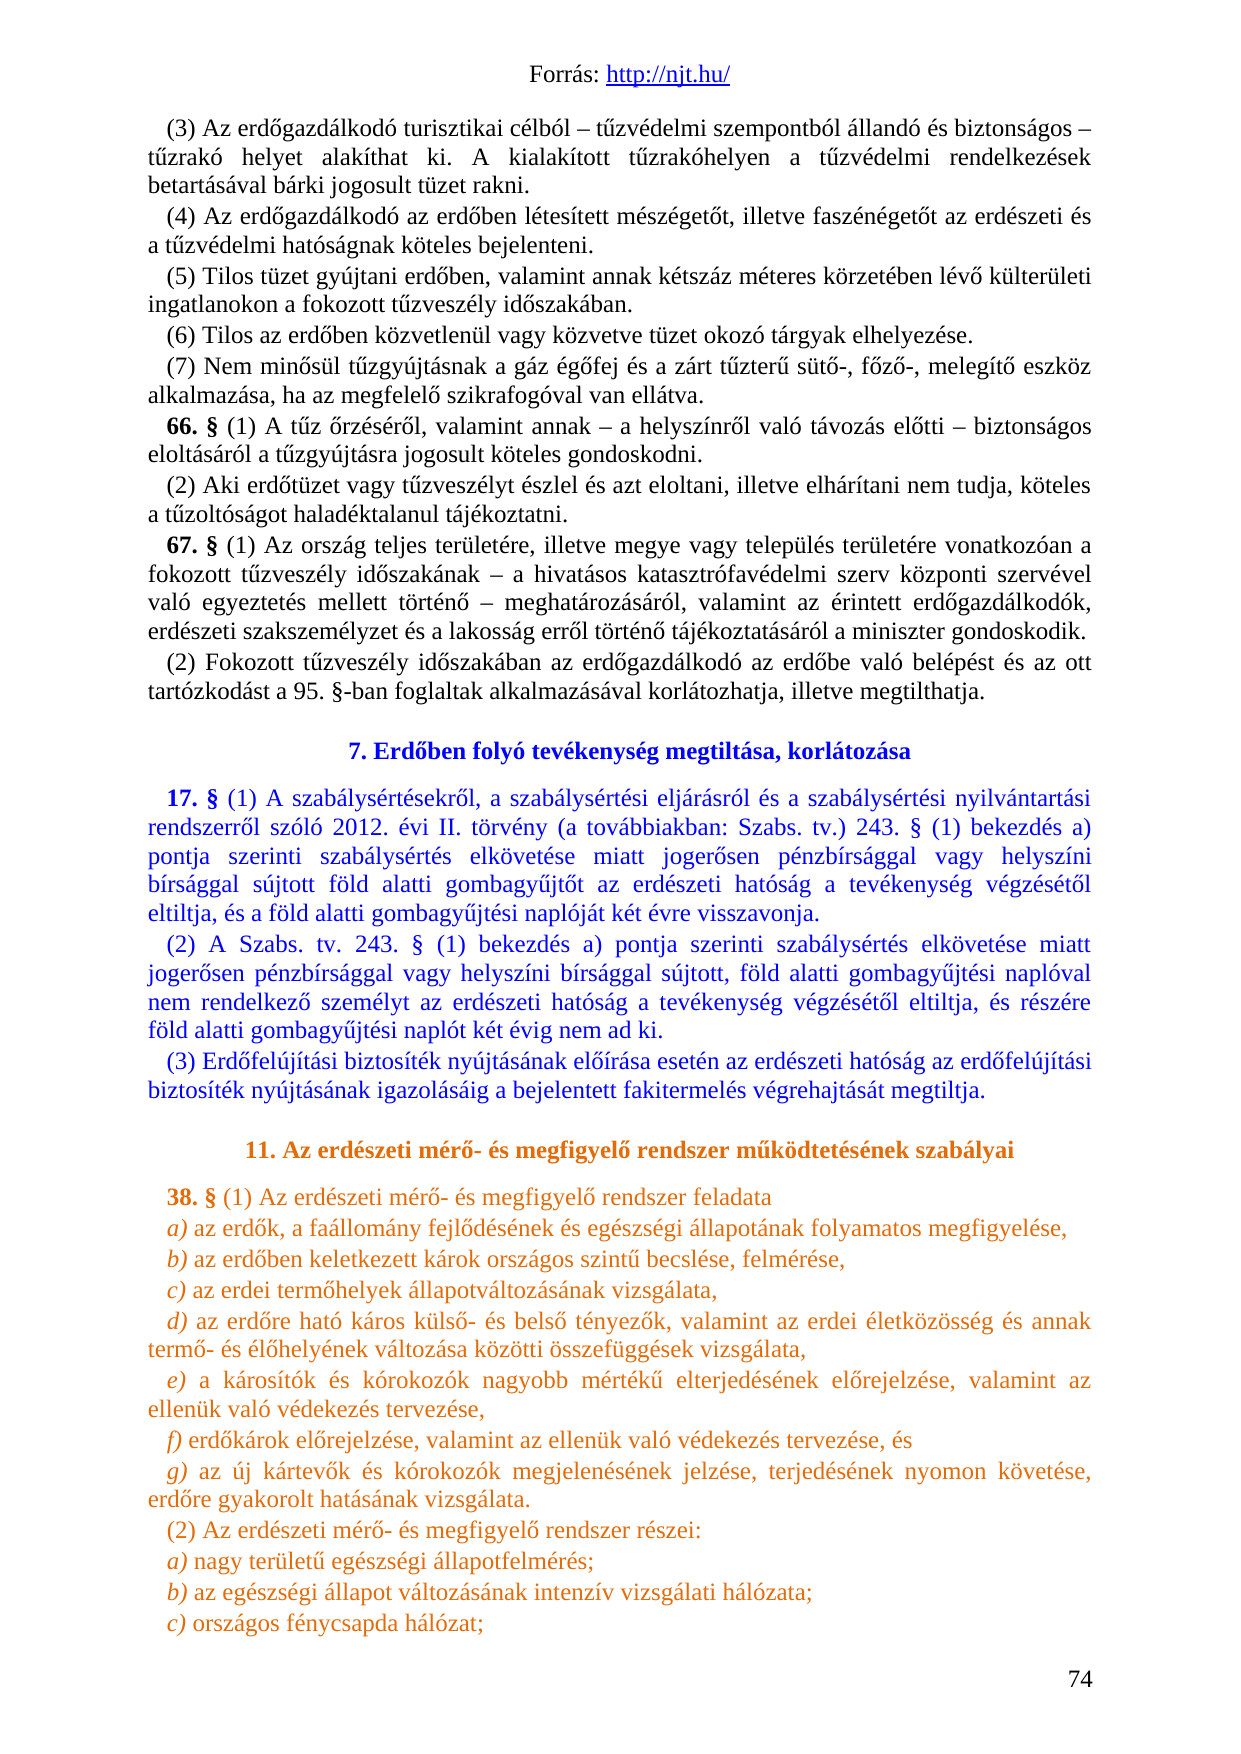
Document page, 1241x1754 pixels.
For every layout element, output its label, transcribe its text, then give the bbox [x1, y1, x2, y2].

text (3) Az erdőgazdálkodó turisztikai célból – tűzvédelmi szempontból állandó és biztonságos – tűzrakó helyet alakíthat ki. A kialakított tűzrakóhelyen a tűzvédelmi rendelkezések betartásával bárki jogosult tüzet rakni. [148, 113, 1092, 199]
text 66. § (1) A tűz őrzéséről, valamint annak – a helyszínről való távozás előtti – biztonságos eloltásáról a tűzgyújtásra jogosult köteles gondoskodni. [148, 411, 1092, 468]
text (2) Fokozott tűzveszély időszakában az erdőgazdálkodó az erdőbe való belépést és az ott tartózkodást a 95. §-ban foglaltak alkalmazásával korlátozhatja, illetve megtilthatja. [148, 647, 1092, 704]
text b) az erdőben keletkezett károk országos szintű becslése, felmérése, [148, 1244, 1092, 1273]
text 38. § (1) Az erdészeti mérő- és megfigyelő rendszer feladata [148, 1182, 1092, 1211]
text e) a károsítók és kórokozók nagyobb mértékű elterjedésének előrejelzése, valamint az ellenük való védekezés tervezése, [148, 1365, 1092, 1423]
text d) az erdőre ható káros külső- és belső tényezők, valamint az erdei életközösség és annak termő- és élőhelyének változása közötti összefüggések vizsgálata, [148, 1306, 1092, 1363]
text a) nagy területű egészségi állapotfelmérés; [148, 1546, 1092, 1575]
text c) országos fénycsapda hálózat; [148, 1608, 1092, 1637]
text b) az egészségi állapot változásának intenzív vizsgálati hálózata; [148, 1577, 1092, 1606]
text (2) Aki erdőtüzet vagy tűzveszélyt észlel és azt eloltani, illetve elhárítani nem tudja, köteles a tűzoltóságot haladéktalanul tájékoztatni. [148, 470, 1092, 528]
text (2) A Szabs. tv. 243. § (1) bekezdés a) pontja szerinti szabálysértés elkövetése miatt jogerősen pénzbírsággal vagy helyszíni bírsággal sújtott, föld alatti gombagyűjtési naplóval nem rendelkező személyt az erdészeti hatóság a tevékenység végzésétől eltiltja, és részére föld alatti gombagyűjtési naplót két évig nem ad ki. [148, 929, 1092, 1044]
text f) erdőkárok előrejelzése, valamint az ellenük való védekezés tervezése, és [148, 1425, 1092, 1454]
text c) az erdei termőhelyek állapotváltozásának vizsgálata, [148, 1275, 1092, 1304]
text (7) Nem minősül tűzgyújtásnak a gáz égőfej és a zárt tűzterű sütő-, főző-, melegítő eszköz alkalmazása, ha az megfelelő szikrafogóval van ellátva. [148, 351, 1092, 409]
text g) az új kártevők és kórokozók megjelenésének jelzése, terjedésének nyomon követése, erdőre gyakorolt hatásának vizsgálata. [148, 1456, 1092, 1513]
text (3) Erdőfelújítási biztosíték nyújtásának előírása esetén az erdészeti hatóság az erdőfelújítási biztosíték nyújtásának igazolásáig a bejelentett fakitermelés végrehajtását megtiltja. [148, 1046, 1092, 1104]
text (2) Az erdészeti mérő- és megfigyelő rendszer részei: [148, 1515, 1092, 1544]
subtitle 11. Az erdészeti mérő- és megfigyelő rendszer működtetésének szabályai [148, 1135, 1092, 1164]
text (4) Az erdőgazdálkodó az erdőben létesített mészégetőt, illetve faszénégetőt az erdészeti és a tűzvédelmi hatóságnak köteles bejelenteni. [148, 201, 1092, 259]
text a) az erdők, a faállomány fejlődésének és egészségi állapotának folyamatos megfigyelése, [148, 1213, 1092, 1242]
text (5) Tilos tüzet gyújtani erdőben, valamint annak kétszáz méteres körzetében lévő külterületi ingatlanokon a fokozott tűzveszély időszakában. [148, 261, 1092, 318]
text 67. § (1) Az ország teljes területére, illetve megye vagy település területére vonatkozóan a fokozott tűzveszély időszakának – a hivatásos katasztrófavédelmi szerv központi szervével való egyeztetés mellett történő – meghatározásáról, valamint az érintett erdőgazdálkodók, erdészeti szakszemélyzet és a lakosság erről történő tájékoztatásáról a miniszter gondoskodik. [148, 530, 1092, 645]
text (6) Tilos az erdőben közvetlenül vagy közvetve tüzet okozó tárgyak elhelyezése. [148, 320, 1092, 349]
text 17. § (1) A szabálysértésekről, a szabálysértési eljárásról és a szabálysértési nyilvántartási rendszerről szóló 2012. évi II. törvény (a továbbiakban: Szabs. tv.) 243. § (1) bekezdés a) pontja szerinti szabálysértés elkövetése miatt jogerősen pénzbírsággal vagy helyszíni bírsággal sújtott föld alatti gombagyűjtőt az erdészeti hatóság a tevékenység végzésétől eltiltja, és a föld alatti gombagyűjtési naplóját két évre visszavonja. [148, 783, 1092, 927]
subtitle 7. Erdőben folyó tevékenység megtiltása, korlátozása [148, 736, 1092, 764]
